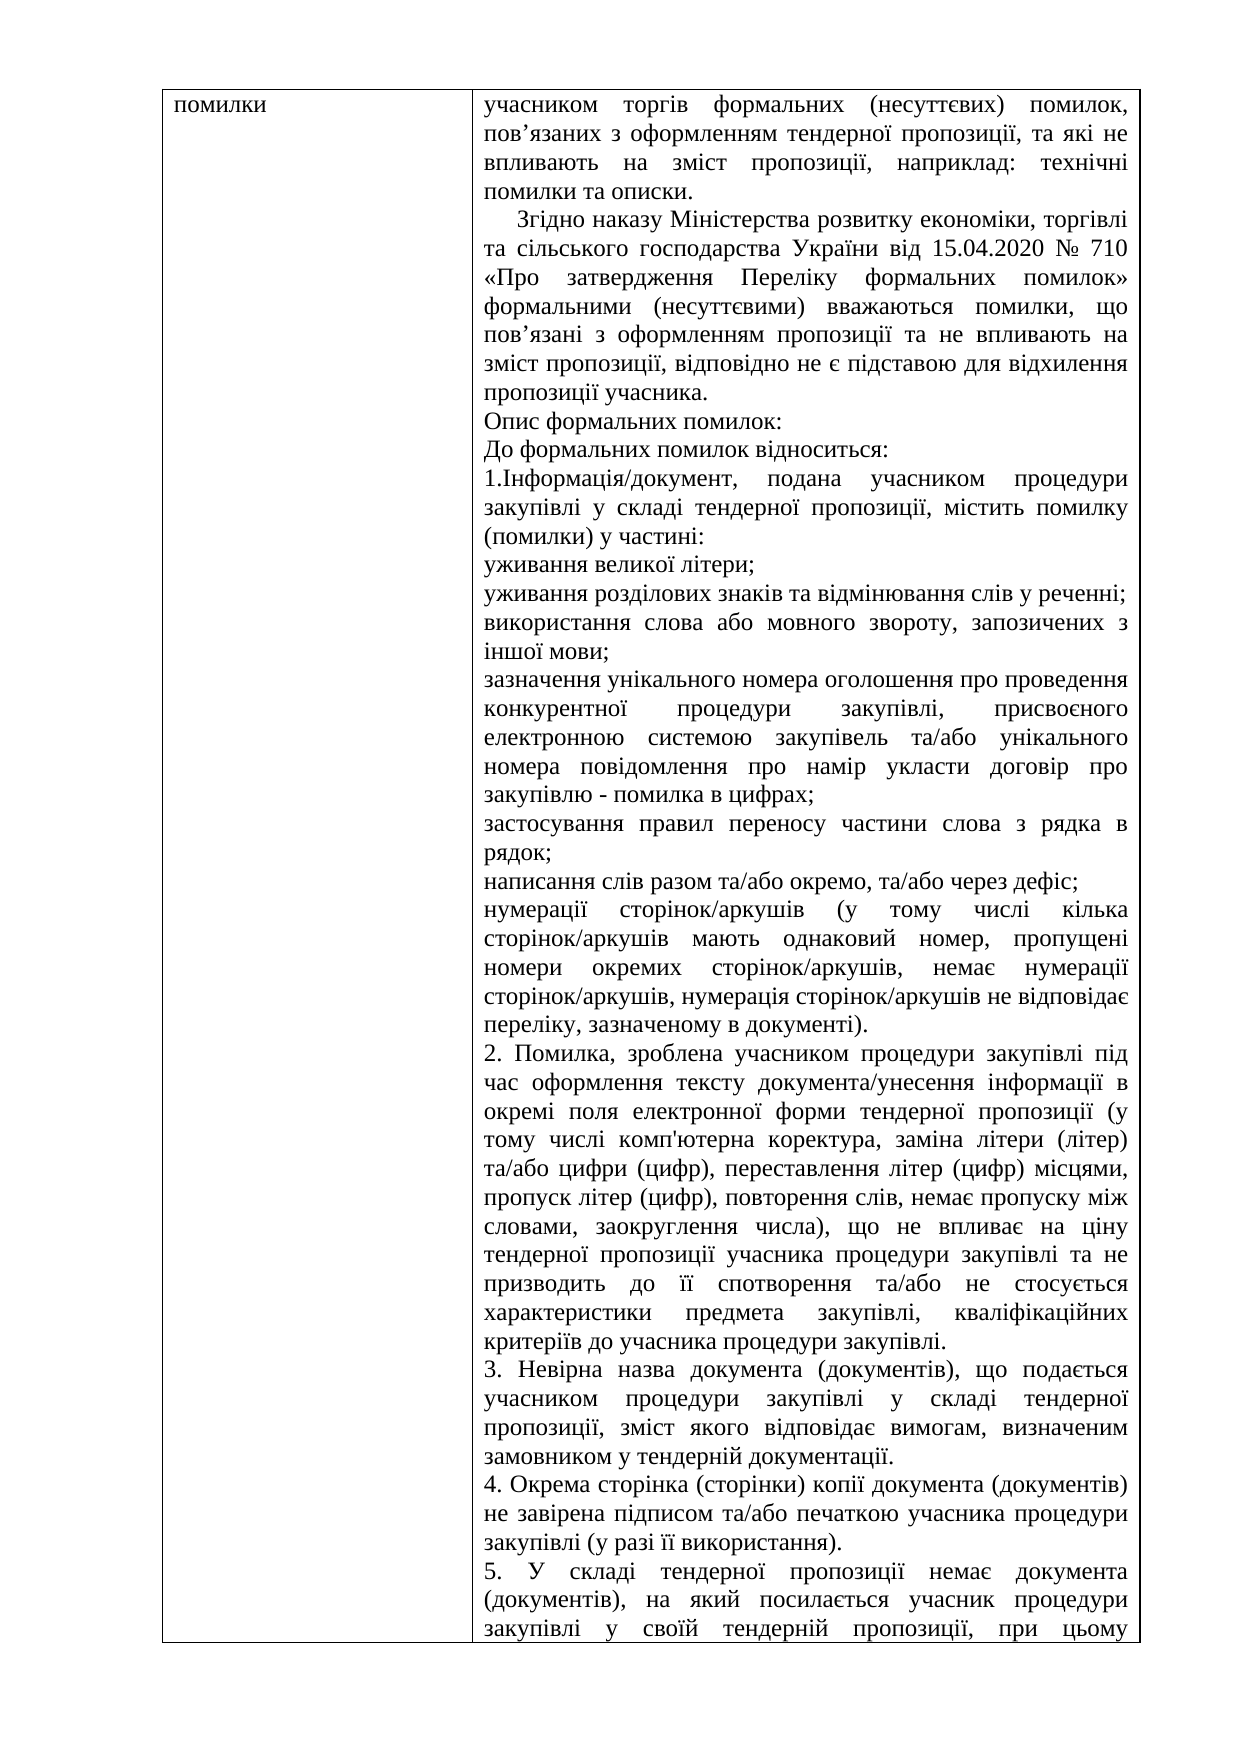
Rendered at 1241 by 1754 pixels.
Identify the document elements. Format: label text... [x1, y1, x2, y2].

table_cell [163, 90, 472, 1642]
